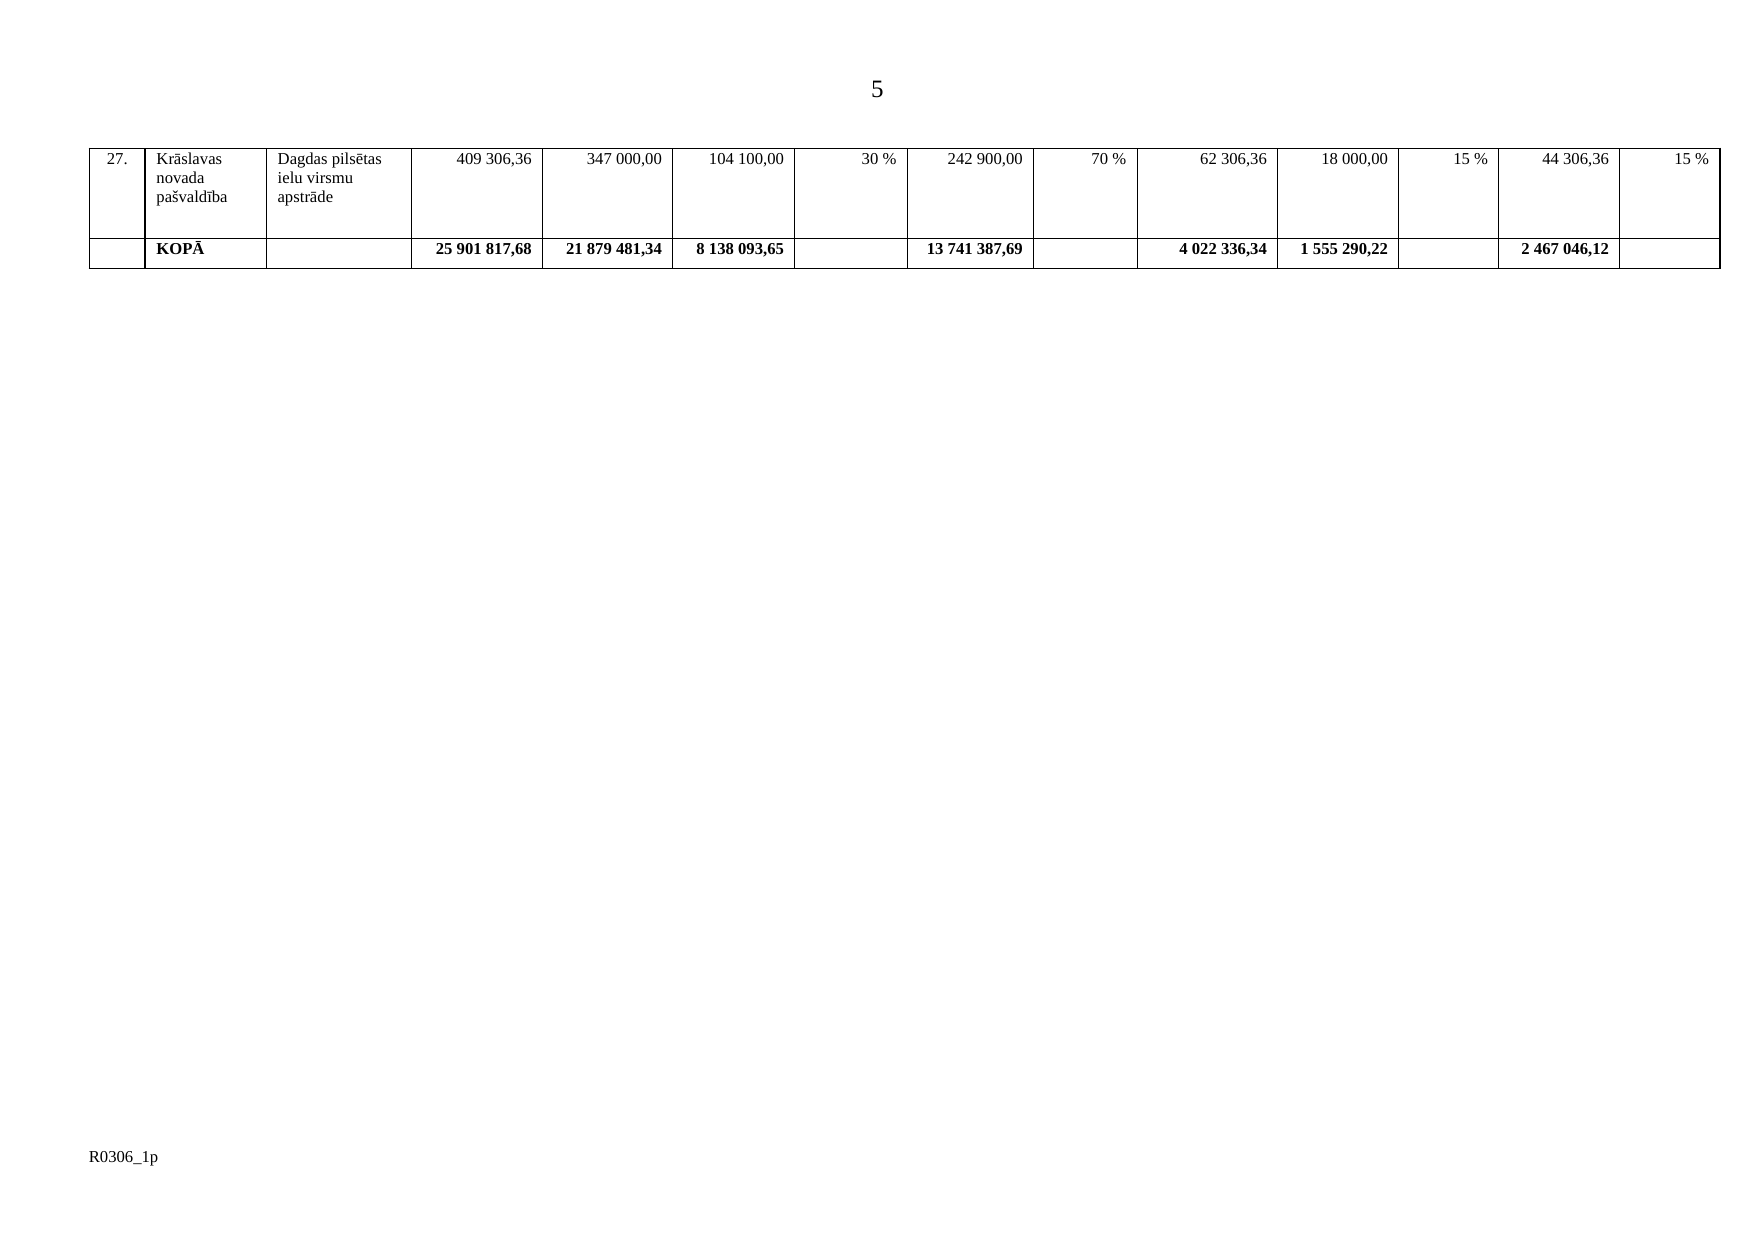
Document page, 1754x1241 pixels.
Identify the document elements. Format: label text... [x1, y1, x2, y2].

table_cell 25 901 817,68 [412, 239, 542, 268]
table_cell [1620, 239, 1719, 268]
table_cell 104 100,00 [673, 149, 794, 238]
table_cell 21 879 481,34 [543, 239, 672, 268]
table_cell 15 % [1620, 149, 1719, 238]
table_cell 62 306,36 [1138, 149, 1277, 238]
table_cell 30 % [795, 149, 907, 238]
table_cell [267, 239, 411, 268]
table_cell [90, 239, 144, 268]
table_cell 15 % [1399, 149, 1498, 238]
table_cell 8 138 093,65 [673, 239, 794, 268]
table_cell [1399, 239, 1498, 268]
table_cell 409 306,36 [412, 149, 542, 238]
table_cell 44 306,36 [1499, 149, 1619, 238]
table_cell 2 467 046,12 [1499, 239, 1619, 268]
table_cell KOPĀ [146, 239, 266, 268]
table_cell 27. [90, 149, 144, 238]
table_cell Dagdas pilsētas ielu virsmu apstrāde [267, 149, 411, 238]
table_cell 13 741 387,69 [908, 239, 1033, 268]
table_cell 70 % [1034, 149, 1137, 238]
table_cell [795, 239, 907, 268]
table_cell [1034, 239, 1137, 268]
table_cell Krāslavas novada pašvaldība [146, 149, 266, 238]
table_cell 347 000,00 [543, 149, 672, 238]
table_cell 1 555 290,22 [1278, 239, 1398, 268]
table_cell 242 900,00 [908, 149, 1033, 238]
table_cell 18 000,00 [1278, 149, 1398, 238]
table_cell 4 022 336,34 [1138, 239, 1277, 268]
